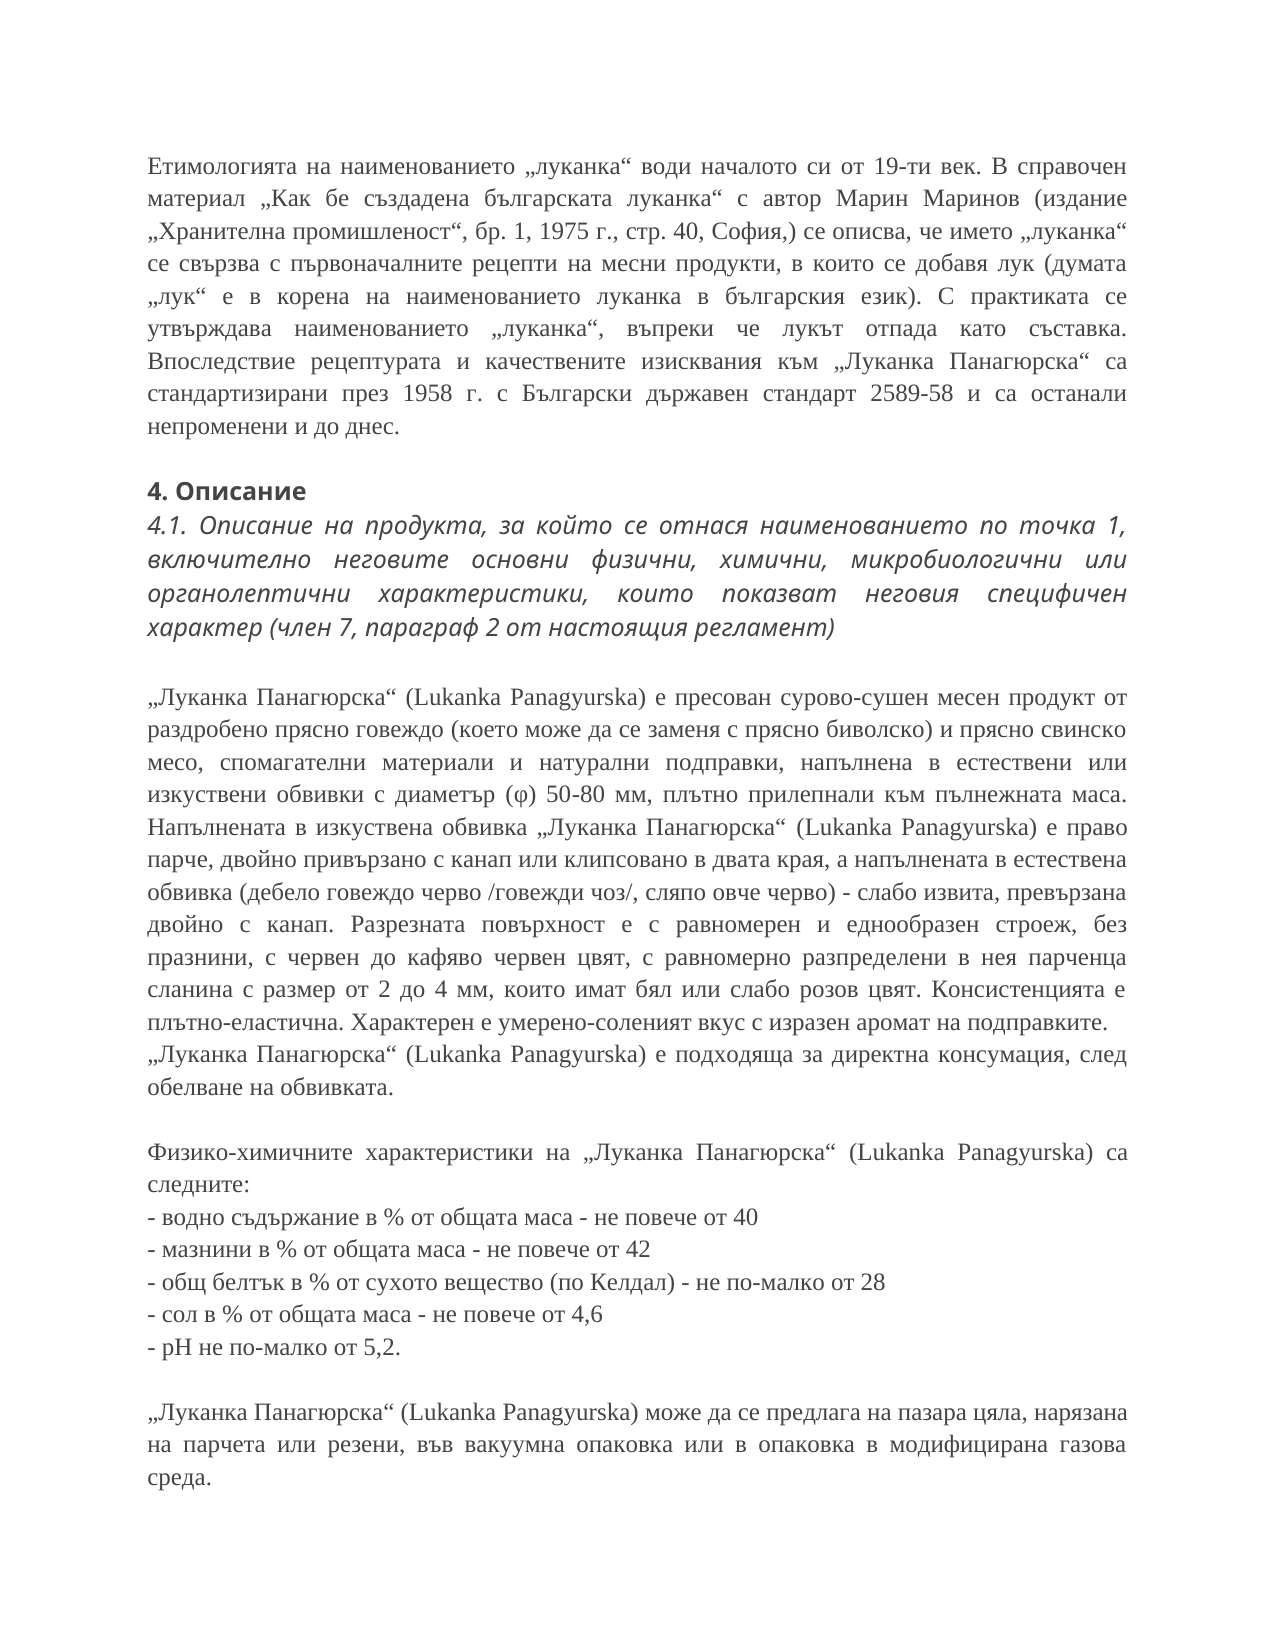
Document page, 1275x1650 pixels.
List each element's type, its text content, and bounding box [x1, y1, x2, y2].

text 4. Описание [147, 473, 1128, 508]
text „Луканка Панагюрска“ (Lukanka Panagyurska) е подходяща за директна консумация, след обелване на обвивката. [147, 1035, 1128, 1100]
text - сол в % от общата маса - не повече от 4,6 [147, 1295, 1128, 1328]
text 4.1. Описание на продукта, за който се отнася наименованието по точка 1, включително неговите основни физични, химични, микробиологични или органолептични характеристики, които показват неговия специфичен характер (член 7, параграф 2 от настоящия регламент) [147, 508, 1128, 644]
text - мазнини в % от общата маса - не повече от 42 [147, 1230, 1128, 1263]
text Физико-химичните характеристики на „Луканка Панагюрска“ (Lukanka Panagyurska) са следните: [147, 1133, 1128, 1198]
text Етимологията на наименованието „луканка“ води началото си от 19-ти век. В справочен материал „Как бе създадена българската луканка“ с автор Марин Маринов (издание „Хранителна промишленост“, бр. 1, 1975 г., стр. 40, София,) се описва, че името „луканка“ се свързва с първоначалните рецепти на месни продукти, в които се добавя лук (думата „лук“ е в корена на наименованието луканка в българския език). С практиката се утвърждава наименованието „луканка“, въпреки че лукът отпада като съставка. Впоследствие рецептурата и качествените изисквания към „Луканка Панагюрска“ са стандартизирани през 1958 г. с Български държавен стандарт 2589-58 и са останали непроменени и до днес. [147, 147, 1128, 439]
text „Луканка Панагюрска“ (Lukanka Panagyurska) е пресован сурово-сушен месен продукт от раздробено прясно говеждо (което може да се заменя с прясно биволско) и прясно свинско месо, спомагателни материали и натурални подправки, напълнена в естествени или изкуствени обвивки с диаметър (φ) 50-80 мм, плътно прилепнали към пълнежната маса. Напълнената в изкуствена обвивка „Луканка Панагюрска“ (Lukanka Panagyurska) е право парче, двойно привързано с канап или клипсовано в двата края, а напълнената в естествена обвивка (дебело говеждо черво /говежди чоз/, сляпо овче черво) - слабо извита, превързана двойно с канап. Разрезната повърхност е с равномерен и еднообразен строеж, без празнини, с червен до кафяво червен цвят, с равномерно разпределени в нея парченца сланина с размер от 2 до 4 мм, които имат бял или слабо розов цвят. Консистенцията е плътно-еластична. Характерен е умерено-соленият вкус с изразен аромат на подправките. [147, 678, 1128, 1035]
text - общ белтък в % от сухото вещество (по Келдал) - не по-малко от 28 [147, 1263, 1128, 1295]
text - водно съдържание в % от общата маса - не повече от 40 [147, 1198, 1128, 1230]
text - рН не по-малко от 5,2. [147, 1328, 1128, 1360]
text „Луканка Панагюрска“ (Lukanka Panagyurska) може да се предлага на пазара цяла, нарязана на парчета или резени, във вакуумна опаковка или в опаковка в модифицирана газова среда. [147, 1393, 1128, 1490]
